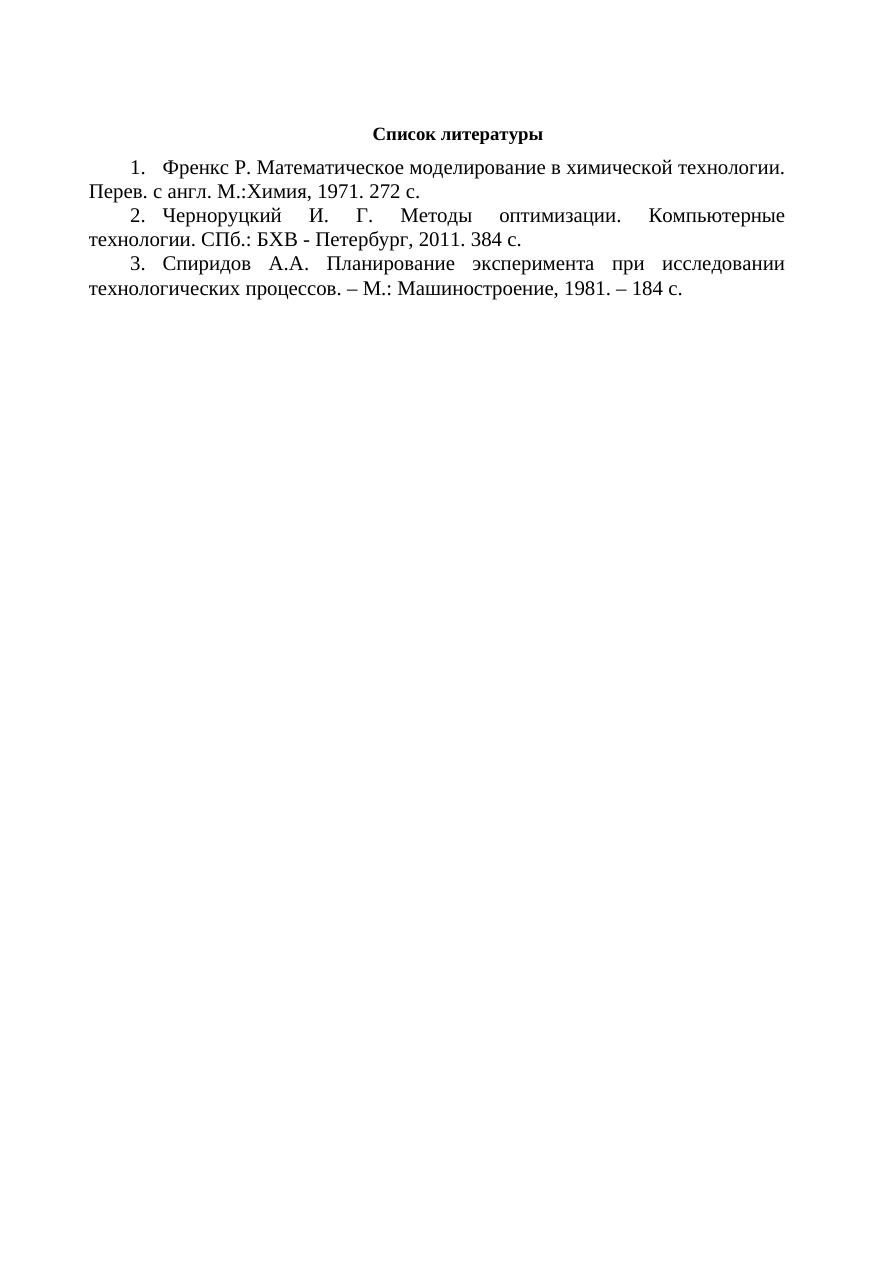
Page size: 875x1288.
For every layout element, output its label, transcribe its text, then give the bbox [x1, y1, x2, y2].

list Френкс Р. Математическое моделирование в химической технологии. Перев. с англ. М.:Химия, 1971. 272 с. [89, 155, 785, 203]
list Спиридов А.А. Планирование эксперимента при исследовании технологических процессов. – М.: Машиностроение, 1981. – 184 с. [89, 251, 785, 299]
list Черноруцкий И. Г. Методы оптимизации. Компьютерные технологии. СПб.: БХВ - Петербург, 2011. 384 с. [89, 203, 785, 251]
text Список литературы [89, 123, 785, 145]
